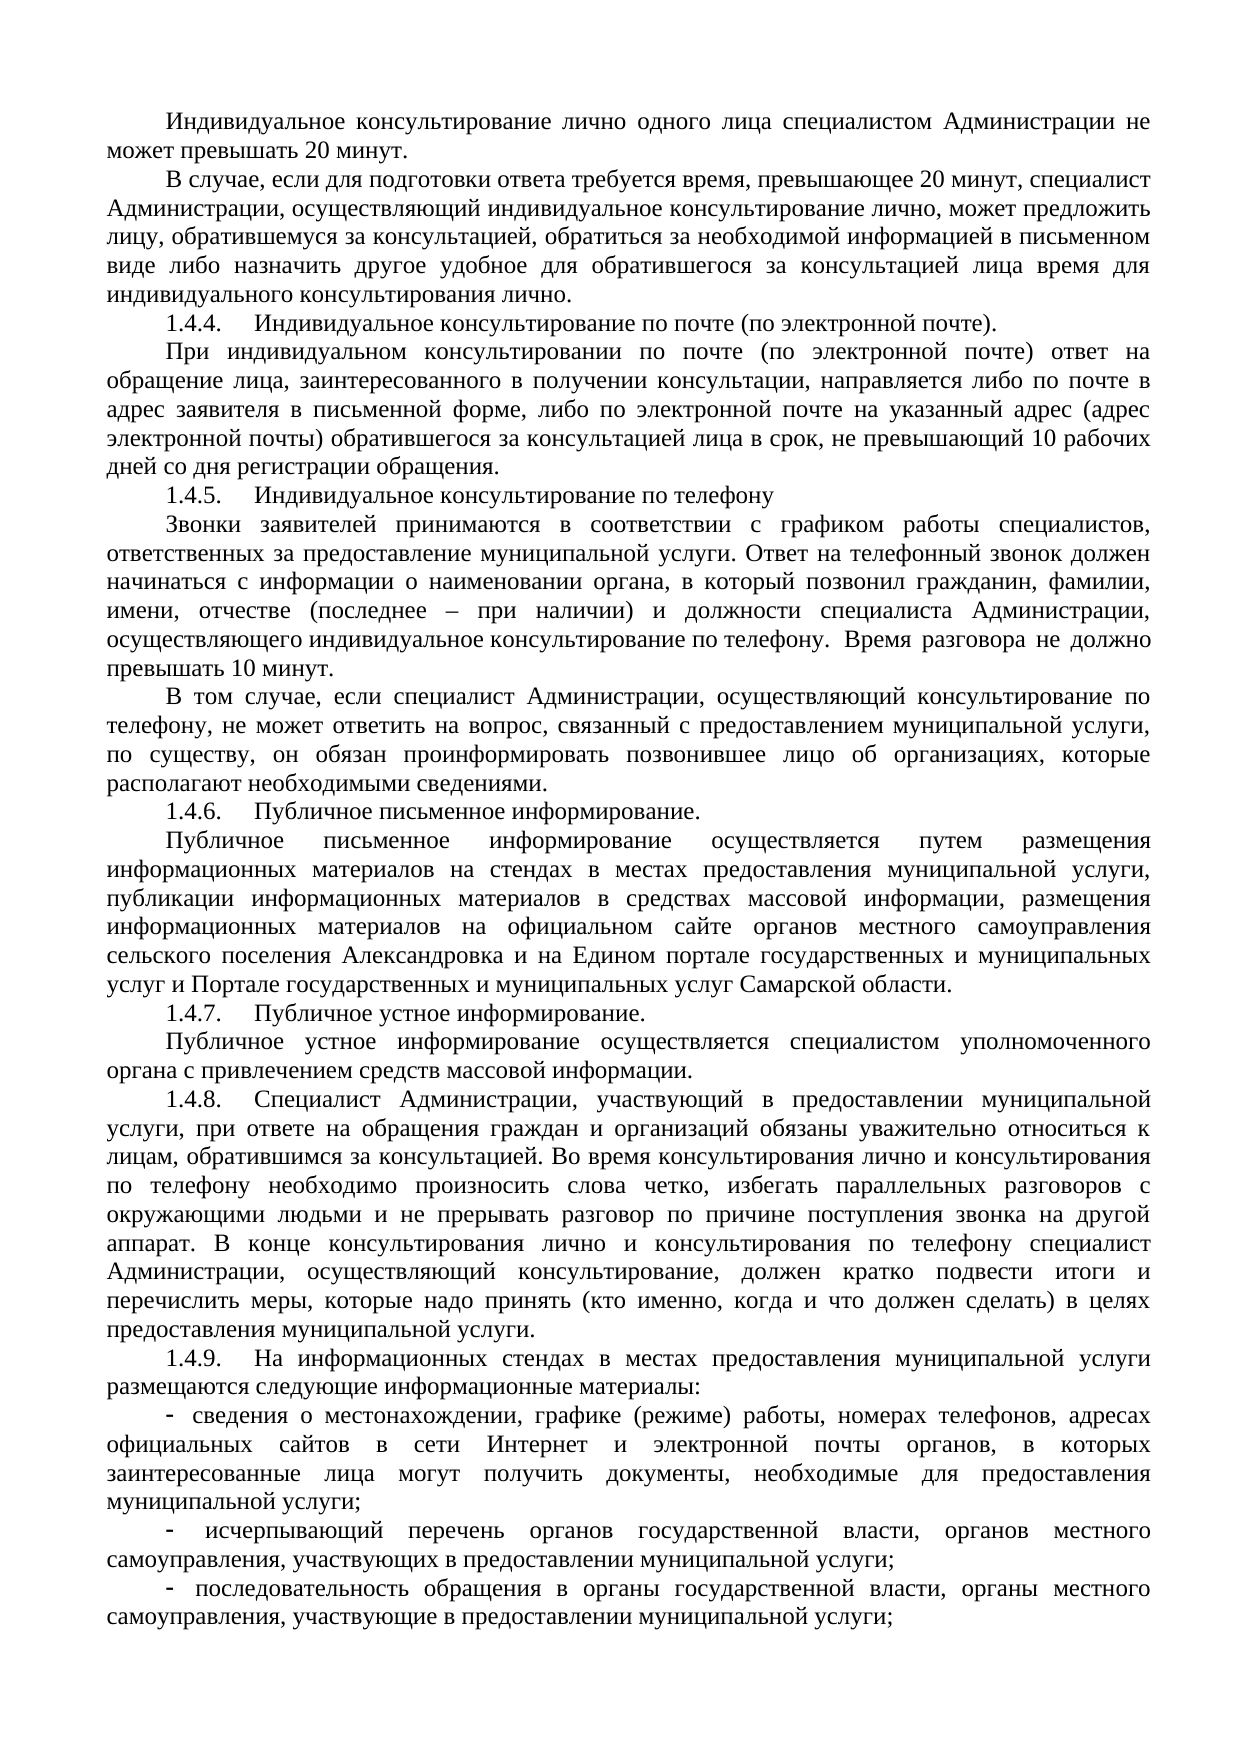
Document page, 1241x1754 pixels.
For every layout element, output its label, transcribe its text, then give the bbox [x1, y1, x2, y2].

list Индивидуальное консультирование по почте (по электронной почте). [106, 308, 1152, 336]
text Индивидуальное консультирование лично одного лица специалистом Администрации не может превышать 20 минут. [106, 106, 1152, 164]
list Публичное устное информирование. [106, 998, 1152, 1026]
list Индивидуальное консультирование по телефону [106, 480, 1152, 509]
text В том случае, если специалист Администрации, осуществляющий консультирование по телефону, не может ответить на вопрос, связанный с предоставлением муниципальной услуги, по существу, он обязан проинформировать позвонившее лицо об организациях, которые располагают необходимыми сведениями. [106, 681, 1152, 796]
text При индивидуальном консультировании по почте (по электронной почте) ответ на обращение лица, заинтересованного в получении консультации, направляется либо по почте в адрес заявителя в письменной форме, либо по электронной почте на указанный адрес (адрес электронной почты) обратившегося за консультацией лица в срок, не превышающий 10 рабочих дней со дня регистрации обращения. [106, 336, 1152, 480]
text В случае, если для подготовки ответа требуется время, превышающее 20 минут, специалист Администрации, осуществляющий индивидуальное консультирование лично, может предложить лицу, обратившемуся за консультацией, обратиться за необходимой информацией в письменном виде либо назначить другое удобное для обратившегося за консультацией лица время для индивидуального консультирования лично. [106, 164, 1152, 308]
text Звонки заявителей принимаются в соответствии с графиком работы специалистов, ответственных за предоставление муниципальной услуги. Ответ на телефонный звонок должен начинаться с информации о наименовании органа, в который позвонил гражданин, фамилии, имени, отчестве (последнее – при наличии) и должности специалиста Администрации, осуществляющего индивидуальное консультирование по телефону. Время разговора не должно превышать 10 минут. [106, 509, 1152, 681]
text Публичное устное информирование осуществляется специалистом уполномоченного органа с привлечением средств массовой информации. [106, 1026, 1152, 1084]
list сведения о местонахождении, графике (режиме) работы, номерах телефонов, адресах официальных сайтов в сети Интернет и электронной почты органов, в которых заинтересованные лица могут получить документы, необходимые для предоставления муниципальной услуги; [106, 1400, 1152, 1515]
list последовательность обращения в органы государственной власти, органы местного самоуправления, участвующие в предоставлении муниципальной услуги; [106, 1573, 1152, 1630]
list Специалист Администрации, участвующий в предоставлении муниципальной услуги, при ответе на обращения граждан и организаций обязаны уважительно относиться к лицам, обратившимся за консультацией. Во время консультирования лично и консультирования по телефону необходимо произносить слова четко, избегать параллельных разговоров с окружающими людьми и не прерывать разговор по причине поступления звонка на другой аппарат. В конце консультирования лично и консультирования по телефону специалист Администрации, осуществляющий консультирование, должен кратко подвести итоги и перечислить меры, которые надо принять (кто именно, когда и что должен сделать) в целях предоставления муниципальной услуги. [106, 1084, 1152, 1343]
text Публичное письменное информирование осуществляется путем размещения информационных материалов на стендах в местах предоставления муниципальной услуги, публикации информационных материалов в средствах массовой информации, размещения информационных материалов на официальном сайте органов местного самоуправления сельского поселения Александровка и на Едином портале государственных и муниципальных услуг и Портале государственных и муниципальных услуг Самарской области. [106, 825, 1152, 998]
list исчерпывающий перечень органов государственной власти, органов местного самоуправления, участвующих в предоставлении муниципальной услуги; [106, 1515, 1152, 1573]
list На информационных стендах в местах предоставления муниципальной услуги размещаются следующие информационные материалы: [106, 1343, 1152, 1400]
list Публичное письменное информирование. [106, 796, 1152, 825]
